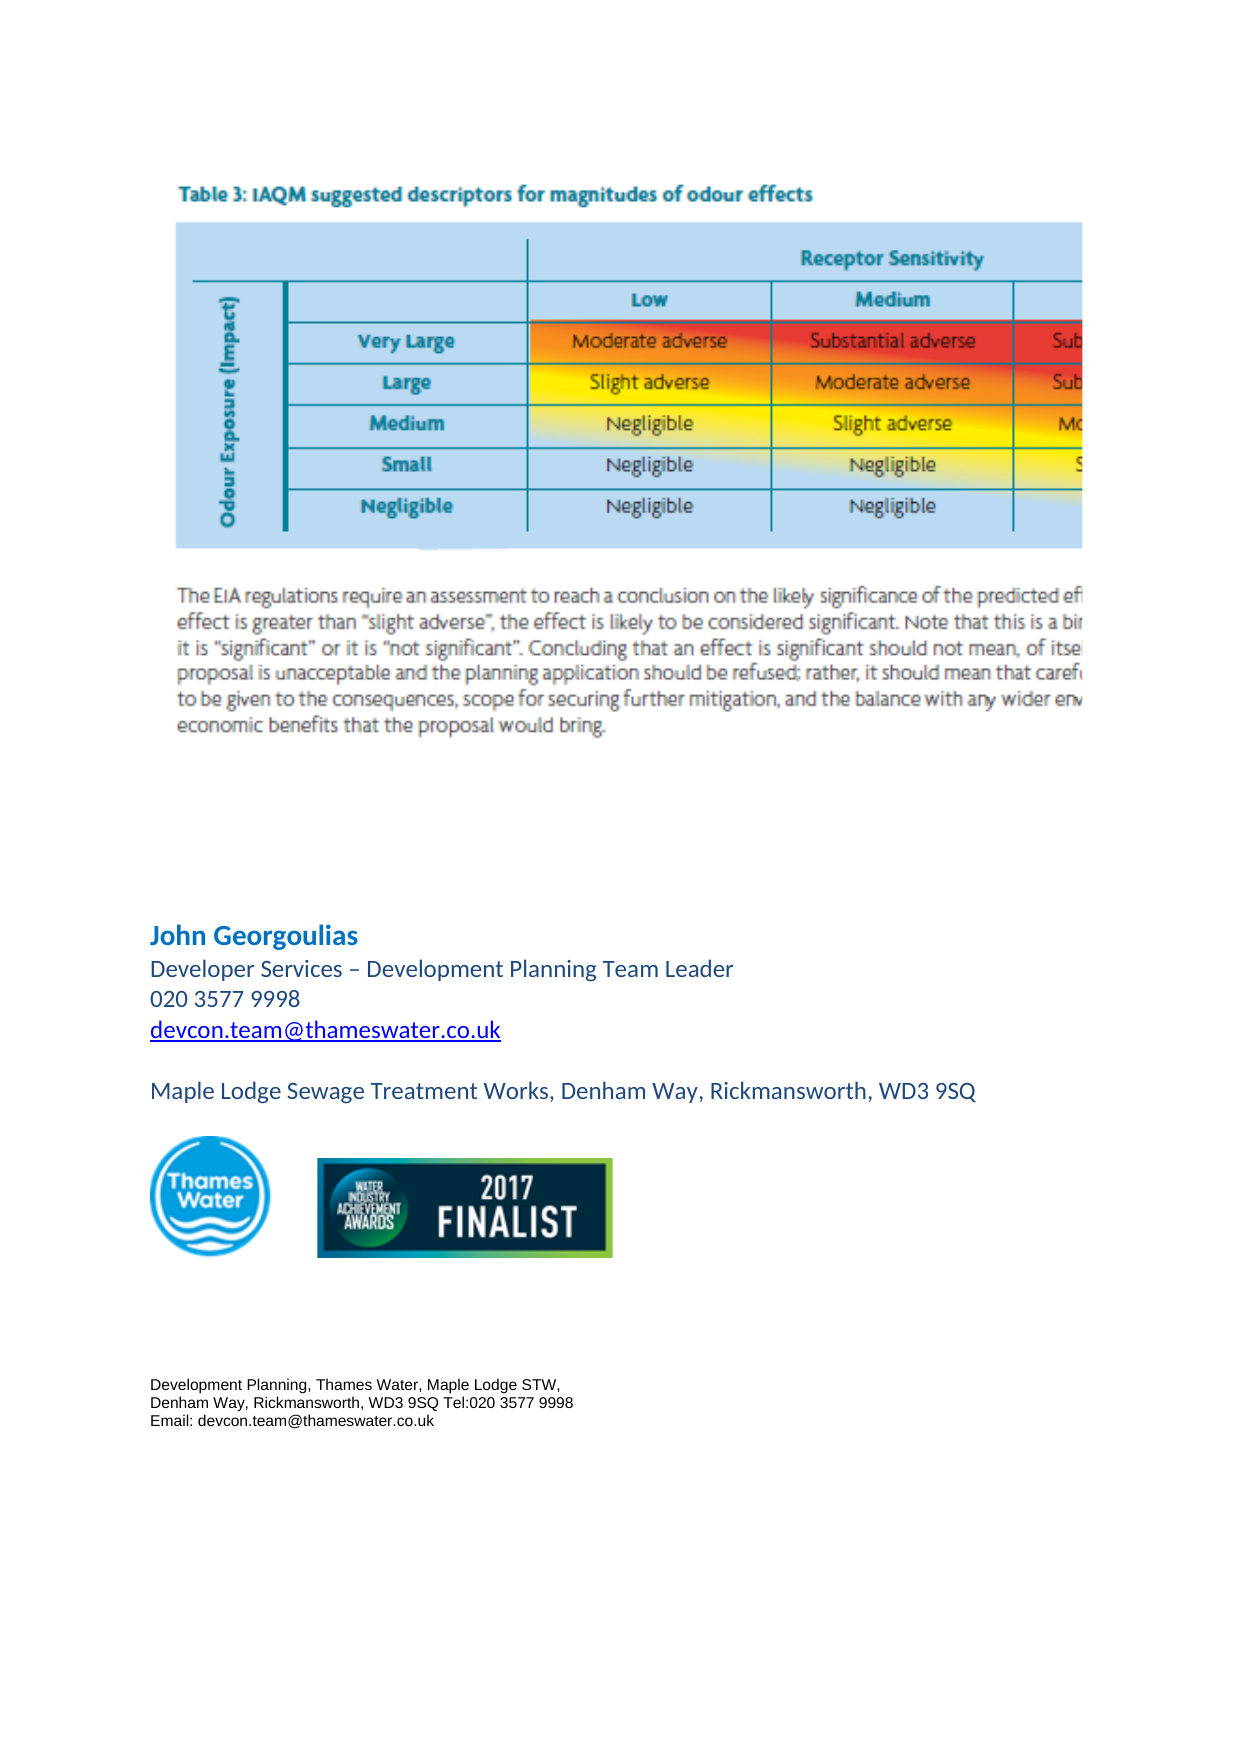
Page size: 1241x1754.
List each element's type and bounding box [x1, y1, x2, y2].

picture [337, 1181, 408, 1248]
picture [359, 1158, 613, 1258]
picture [529, 1205, 559, 1239]
picture [468, 1205, 526, 1237]
table_cell [142, 1368, 1082, 1437]
picture [150, 1136, 204, 1190]
picture [170, 1216, 250, 1229]
picture [561, 1205, 577, 1237]
table_cell [142, 150, 1082, 1367]
picture [438, 1205, 464, 1237]
picture [150, 157, 1083, 772]
picture [480, 1173, 534, 1201]
picture [150, 1136, 272, 1258]
picture [187, 1241, 233, 1251]
picture [155, 1142, 265, 1241]
